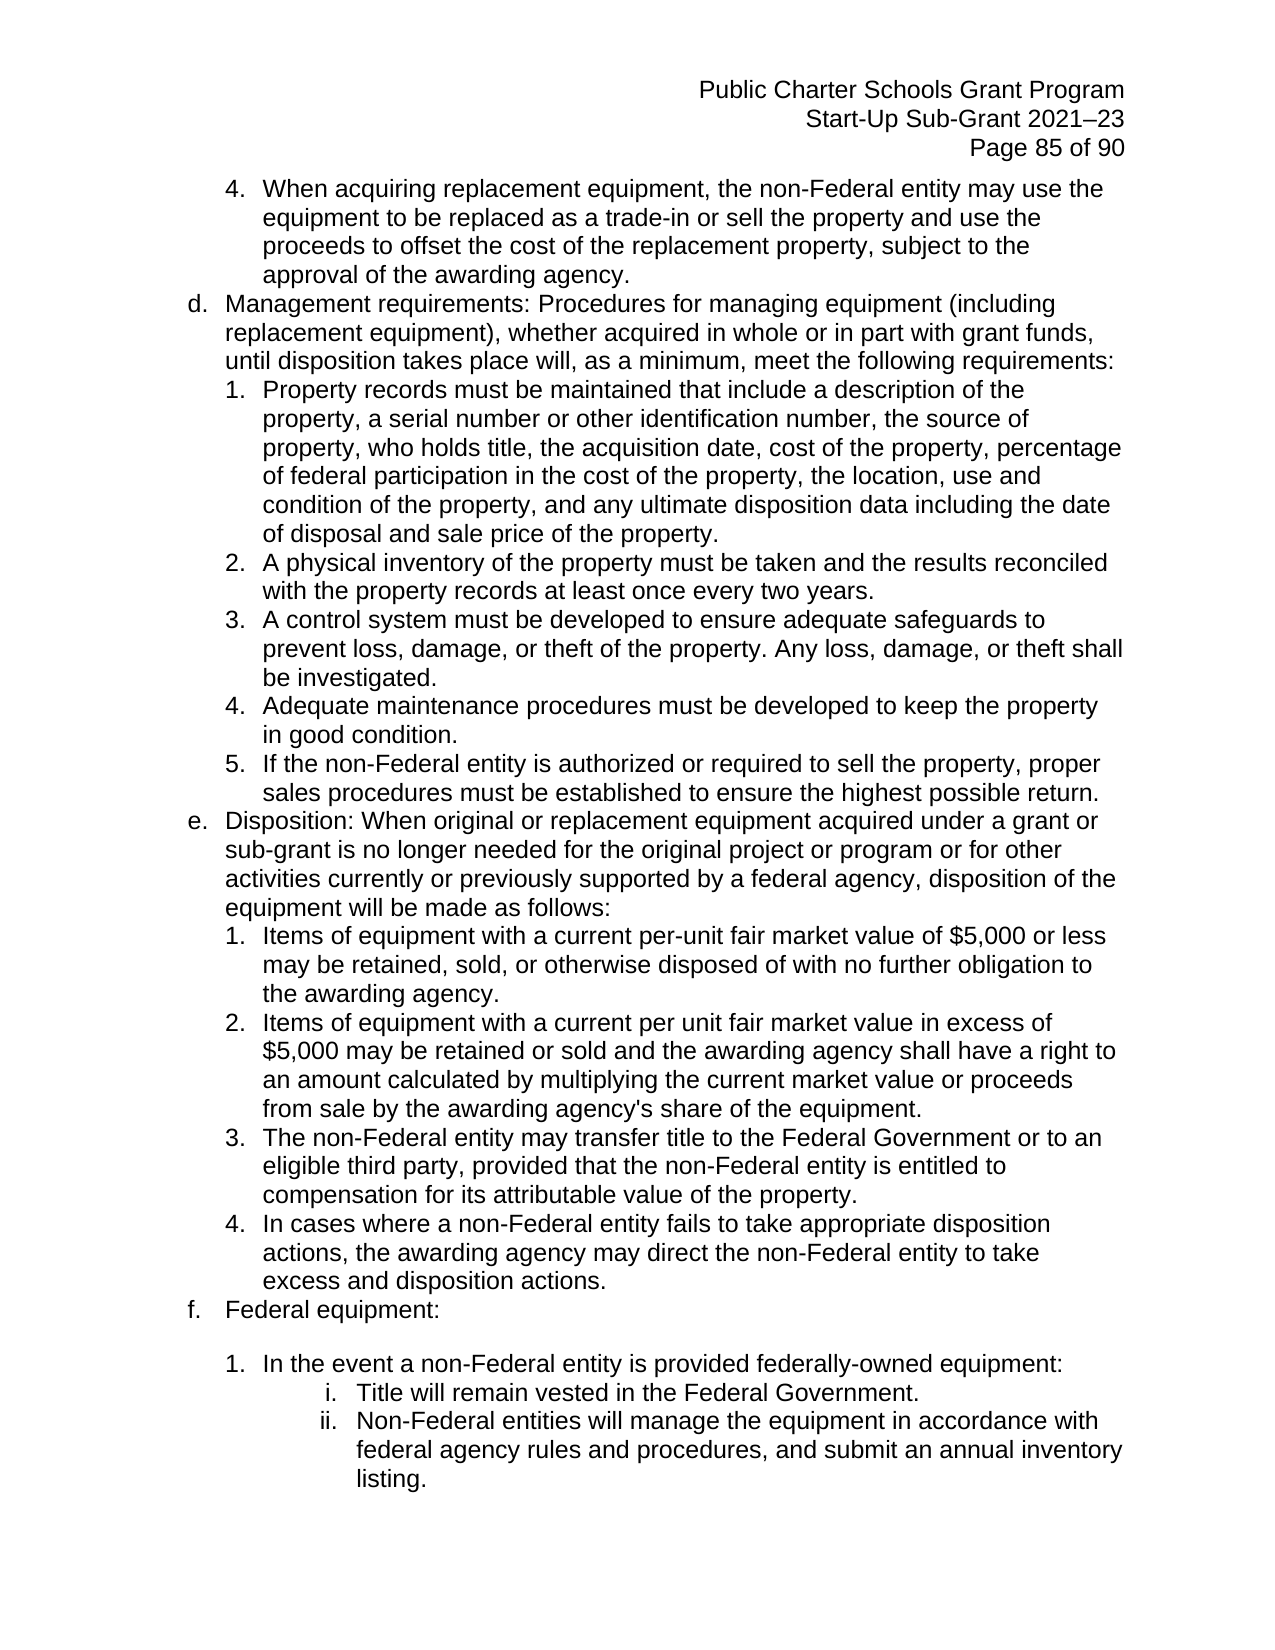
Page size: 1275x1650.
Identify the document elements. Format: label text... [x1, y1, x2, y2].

list In the event a non-Federal entity is provided federally-owned equipment: [225, 1349, 1125, 1377]
list Items of equipment with a current per-unit fair market value of $5,000 or less may be retained, sold, or otherwise disposed of with no further obligation to the awarding agency. [225, 921, 1125, 1007]
list Management requirements: Procedures for managing equipment (including replacement equipment), whether acquired in whole or in part with grant funds, until disposition takes place will, as a minimum, meet the following requirements: [187, 289, 1125, 375]
list The non-Federal entity may transfer title to the Federal Government or to an eligible third party, provided that the non-Federal entity is entitled to compensation for its attributable value of the property. [225, 1122, 1125, 1209]
list Federal equipment: [187, 1295, 1125, 1324]
list Disposition: When original or replacement equipment acquired under a grant or sub-grant is no longer needed for the original project or program or for other activities currently or previously supported by a federal agency, disposition of the equipment will be made as follows: [187, 806, 1125, 921]
list In cases where a non-Federal entity fails to take appropriate disposition actions, the awarding agency may direct the non-Federal entity to take excess and disposition actions. [225, 1209, 1125, 1295]
list Items of equipment with a current per unit fair market value in excess of $5,000 may be retained or sold and the awarding agency shall have a right to an amount calculated by multiplying the current market value or proceeds from sale by the awarding agency's share of the equipment. [225, 1007, 1125, 1122]
list Property records must be maintained that include a description of the property, a serial number or other identification number, the source of property, who holds title, the acquisition date, cost of the property, percentage of federal participation in the cost of the property, the location, use and condition of the property, and any ultimate disposition data including the date of disposal and sale price of the property. [225, 375, 1125, 547]
list Adequate maintenance procedures must be developed to keep the property in good condition. [225, 691, 1125, 749]
list Non-Federal entities will manage the equipment in accordance with federal agency rules and procedures, and submit an annual inventory listing. [337, 1406, 1125, 1492]
list A control system must be developed to ensure adequate safeguards to prevent loss, damage, or theft of the property. Any loss, damage, or theft shall be investigated. [225, 605, 1125, 691]
list When acquiring replacement equipment, the non-Federal entity may use the equipment to be replaced as a trade-in or sell the property and use the proceeds to offset the cost of the replacement property, subject to the approval of the awarding agency. [225, 174, 1125, 289]
list A physical inventory of the property must be taken and the results reconciled with the property records at least once every two years. [225, 547, 1125, 605]
list Title will remain vested in the Federal Government. [337, 1377, 1125, 1406]
list If the non-Federal entity is authorized or required to sell the property, proper sales procedures must be established to ensure the highest possible return. [225, 749, 1125, 806]
